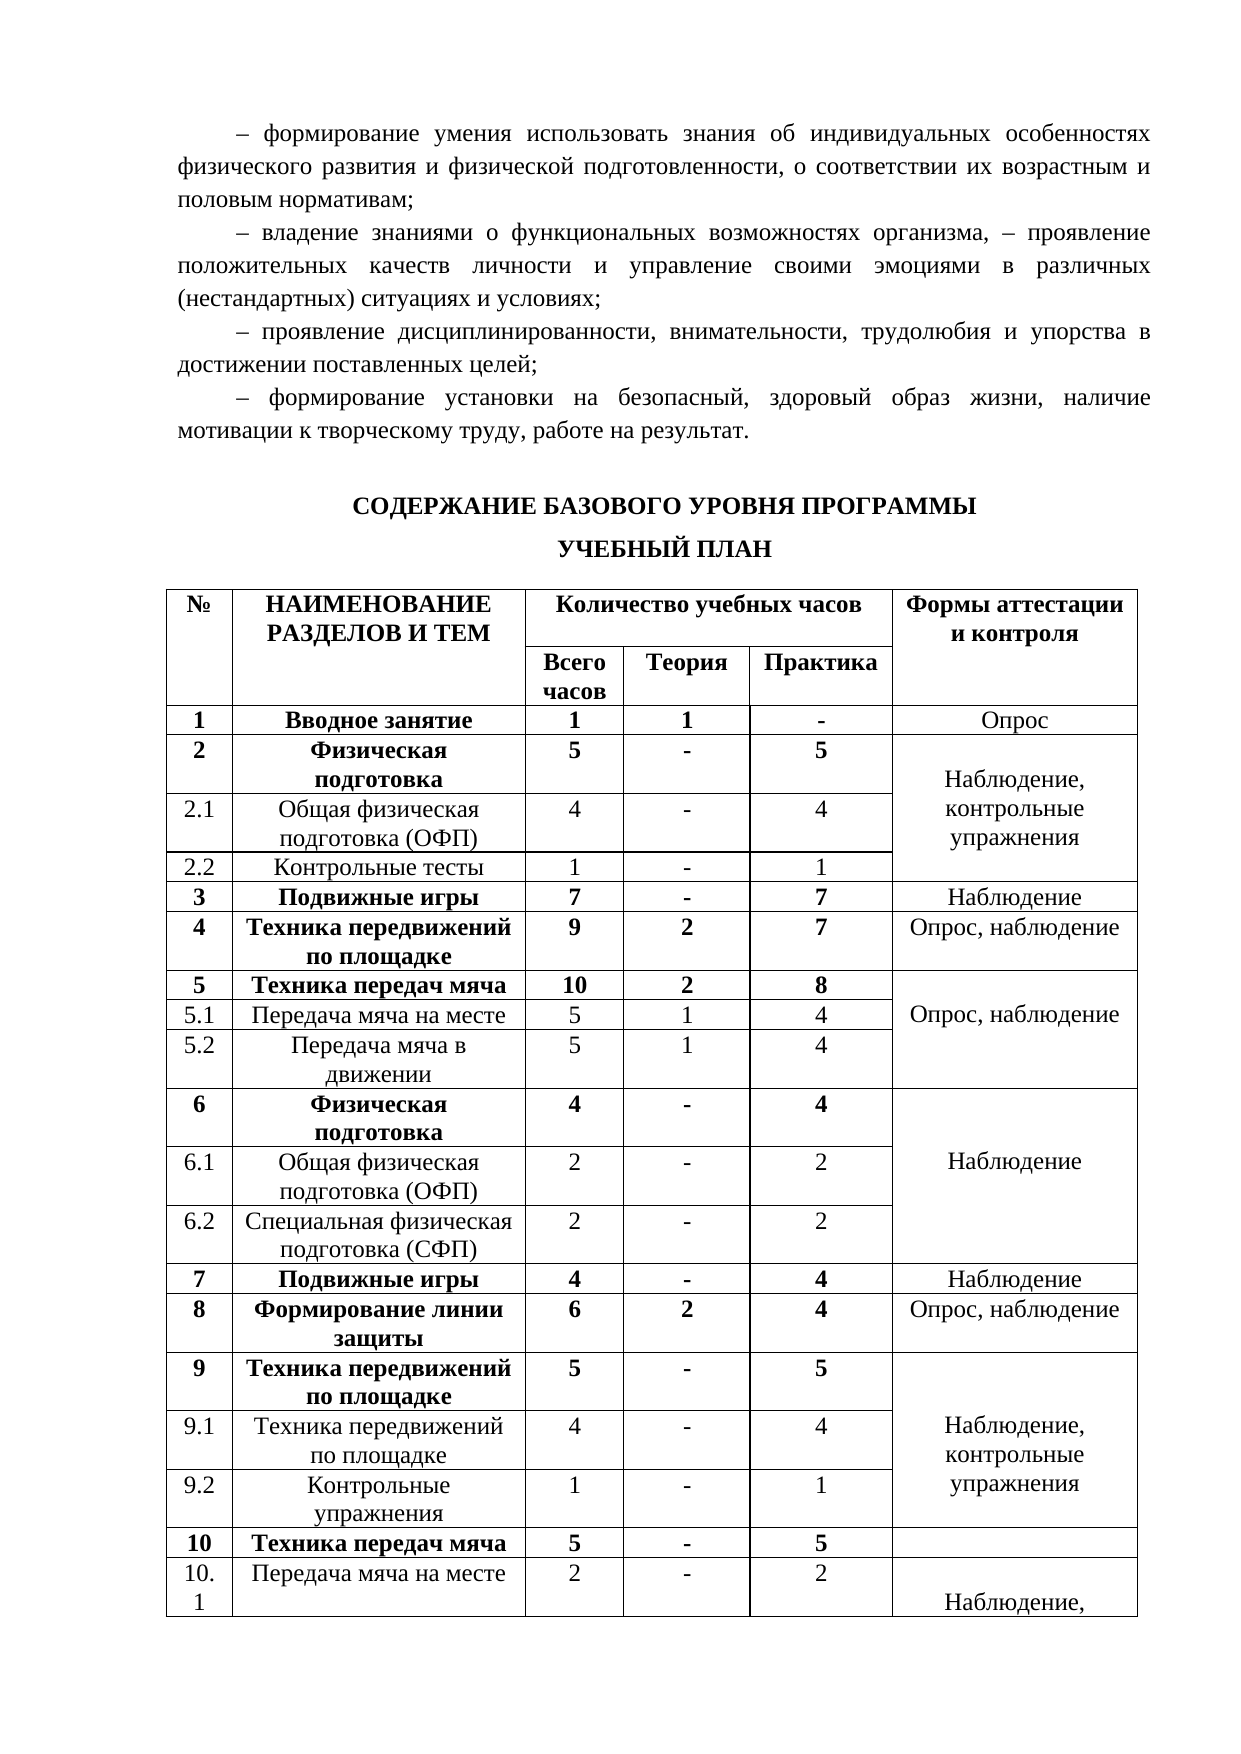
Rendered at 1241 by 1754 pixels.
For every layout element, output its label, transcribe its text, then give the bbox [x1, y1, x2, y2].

table_cell 9 [167, 1353, 232, 1410]
table_cell 2 [526, 1558, 623, 1616]
table_cell Наблюдение, контрольные упражнения [893, 1353, 1137, 1527]
table_cell Контрольные упражнения [233, 1470, 525, 1527]
table_cell Техника передач мяча [233, 1528, 525, 1557]
table_header Количество учебных часов [526, 590, 892, 646]
table_cell Физическая подготовка [233, 1089, 525, 1146]
text – владение знаниями о функциональных возможностях организма, – проявление положительных качеств личности и управление своими эмоциями в различных (нестандартных) ситуациях и условиях; [177, 217, 1152, 312]
table_cell - [624, 1264, 749, 1293]
table_cell Техника передач мяча [233, 971, 525, 999]
table_cell 1 [526, 1470, 623, 1527]
table_cell 2 [526, 1206, 623, 1263]
table_cell Физическая подготовка [233, 735, 525, 793]
table_cell 2 [167, 735, 232, 793]
table_cell 4 [751, 1089, 892, 1146]
table_cell 4 [167, 912, 232, 969]
text УЧЕБНЫЙ ПЛАН [177, 534, 1152, 563]
table_cell 1 [624, 1030, 749, 1088]
table_cell 9.2 [167, 1470, 232, 1527]
table_cell Теория [624, 647, 749, 704]
table_cell [893, 1528, 1137, 1557]
table_cell - [624, 853, 749, 881]
table_cell Передача мяча на месте [233, 1558, 525, 1616]
table_cell - [624, 1411, 749, 1469]
table_cell 10 [167, 1528, 232, 1557]
table_cell 6.2 [167, 1206, 232, 1263]
table_cell Наблюдение [893, 882, 1137, 911]
table_cell 5 [526, 1353, 623, 1410]
table_cell Передача мяча на месте [233, 1000, 525, 1029]
table_cell - [624, 1470, 749, 1527]
table_cell - [624, 1089, 749, 1146]
text СОДЕРЖАНИЕ БАЗОВОГО УРОВНЯ ПРОГРАММЫ [177, 491, 1152, 520]
table_cell 3 [167, 882, 232, 911]
table_cell 1 [526, 853, 623, 881]
table_cell 4 [751, 1411, 892, 1469]
table_cell Опрос, наблюдение [893, 971, 1137, 1088]
table_cell Формирование линии защиты [233, 1294, 525, 1352]
table_cell 5 [526, 735, 623, 793]
table_cell Опрос, наблюдение [893, 912, 1137, 969]
table_cell 5 [526, 1528, 623, 1557]
table_cell Техника передвижений по площадке [233, 912, 525, 969]
table_cell 6.1 [167, 1147, 232, 1205]
table_cell - [624, 1558, 749, 1616]
table_cell 8 [167, 1294, 232, 1352]
table_header № [167, 590, 232, 704]
table_cell 8 [751, 971, 892, 999]
table_cell Всего часов [526, 647, 623, 704]
table_cell 4 [526, 1411, 623, 1469]
table_cell 2 [624, 1294, 749, 1352]
table_cell Практика [750, 647, 892, 704]
table_cell - [624, 1353, 749, 1410]
table_cell 9 [526, 912, 623, 969]
table_cell 1 [751, 853, 892, 881]
table_cell 4 [526, 1264, 623, 1293]
table_cell 2.2 [167, 853, 232, 881]
table_cell Вводное занятие [233, 706, 525, 734]
table_cell 7 [751, 912, 892, 969]
table_cell 7 [751, 882, 892, 911]
table_cell 1 [167, 706, 232, 734]
table_cell Наблюдение [893, 1264, 1137, 1293]
table_cell - [624, 1147, 749, 1205]
table_cell 1 [526, 706, 623, 734]
table_cell 2 [751, 1147, 892, 1205]
table_cell 4 [751, 794, 892, 851]
table_cell 4 [751, 1294, 892, 1352]
table_cell Передача мяча в движении [233, 1030, 525, 1088]
table_cell - [624, 882, 749, 911]
table_header НАИМЕНОВАНИЕ РАЗДЕЛОВ И ТЕМ [233, 590, 525, 704]
table_cell 5 [167, 971, 232, 999]
table_cell 10 [526, 971, 623, 999]
table_cell 5 [751, 1353, 892, 1410]
table_cell - [624, 1206, 749, 1263]
table_cell Общая физическая подготовка (ОФП) [233, 794, 525, 851]
table_cell Специальная физическая подготовка (СФП) [233, 1206, 525, 1263]
table_cell Контрольные тесты [233, 853, 525, 881]
table_cell - [624, 1528, 749, 1557]
table_cell Наблюдение, контрольные упражнения [893, 735, 1137, 881]
table_cell Опрос [893, 706, 1137, 734]
table_cell 9.1 [167, 1411, 232, 1469]
table_cell Опрос, наблюдение [893, 1294, 1137, 1352]
table_cell 5.1 [167, 1000, 232, 1029]
text – проявление дисциплинированности, внимательности, трудолюбия и упорства в достижении поставленных целей; [177, 316, 1152, 378]
table_cell 2 [624, 971, 749, 999]
table_header Формы аттестации и контроля [893, 590, 1137, 704]
table_cell 4 [751, 1030, 892, 1088]
table_cell 5 [526, 1030, 623, 1088]
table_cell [893, 1558, 1137, 1616]
text – формирование установки на безопасный, здоровый образ жизни, наличие мотивации к творческому труду, работе на результат. [177, 382, 1152, 444]
table_cell 2 [751, 1206, 892, 1263]
table_cell 7 [526, 882, 623, 911]
table_cell 5.2 [167, 1030, 232, 1088]
table_cell 6 [526, 1294, 623, 1352]
table_cell 6 [167, 1089, 232, 1146]
table_cell Общая физическая подготовка (ОФП) [233, 1147, 525, 1205]
table_cell 1 [751, 1470, 892, 1527]
table_cell Подвижные игры [233, 1264, 525, 1293]
table_cell Техника передвижений по площадке [233, 1411, 525, 1469]
table_cell Наблюдение [893, 1089, 1137, 1263]
table_cell 5 [751, 735, 892, 793]
table_cell 5 [751, 1528, 892, 1557]
table_cell 1 [624, 1000, 749, 1029]
table_cell 1 [624, 706, 749, 734]
table_cell - [624, 794, 749, 851]
table_cell 4 [526, 794, 623, 851]
table_cell 4 [526, 1089, 623, 1146]
table_cell 2 [751, 1558, 892, 1616]
table_cell 7 [167, 1264, 232, 1293]
table_cell 4 [751, 1264, 892, 1293]
table_cell 4 [751, 1000, 892, 1029]
table_cell Техника передвижений по площадке [233, 1353, 525, 1410]
table_cell - [751, 706, 892, 734]
table_cell Подвижные игры [233, 882, 525, 911]
table_cell 2.1 [167, 794, 232, 851]
table_cell 5 [526, 1000, 623, 1029]
table_cell 10.1 [167, 1558, 232, 1616]
text – формирование умения использовать знания об индивидуальных особенностях физического развития и физической подготовленности, о соответствии их возрастным и половым нормативам; [177, 118, 1152, 213]
table_cell 2 [624, 912, 749, 969]
table_cell 2 [526, 1147, 623, 1205]
table_cell - [624, 735, 749, 793]
